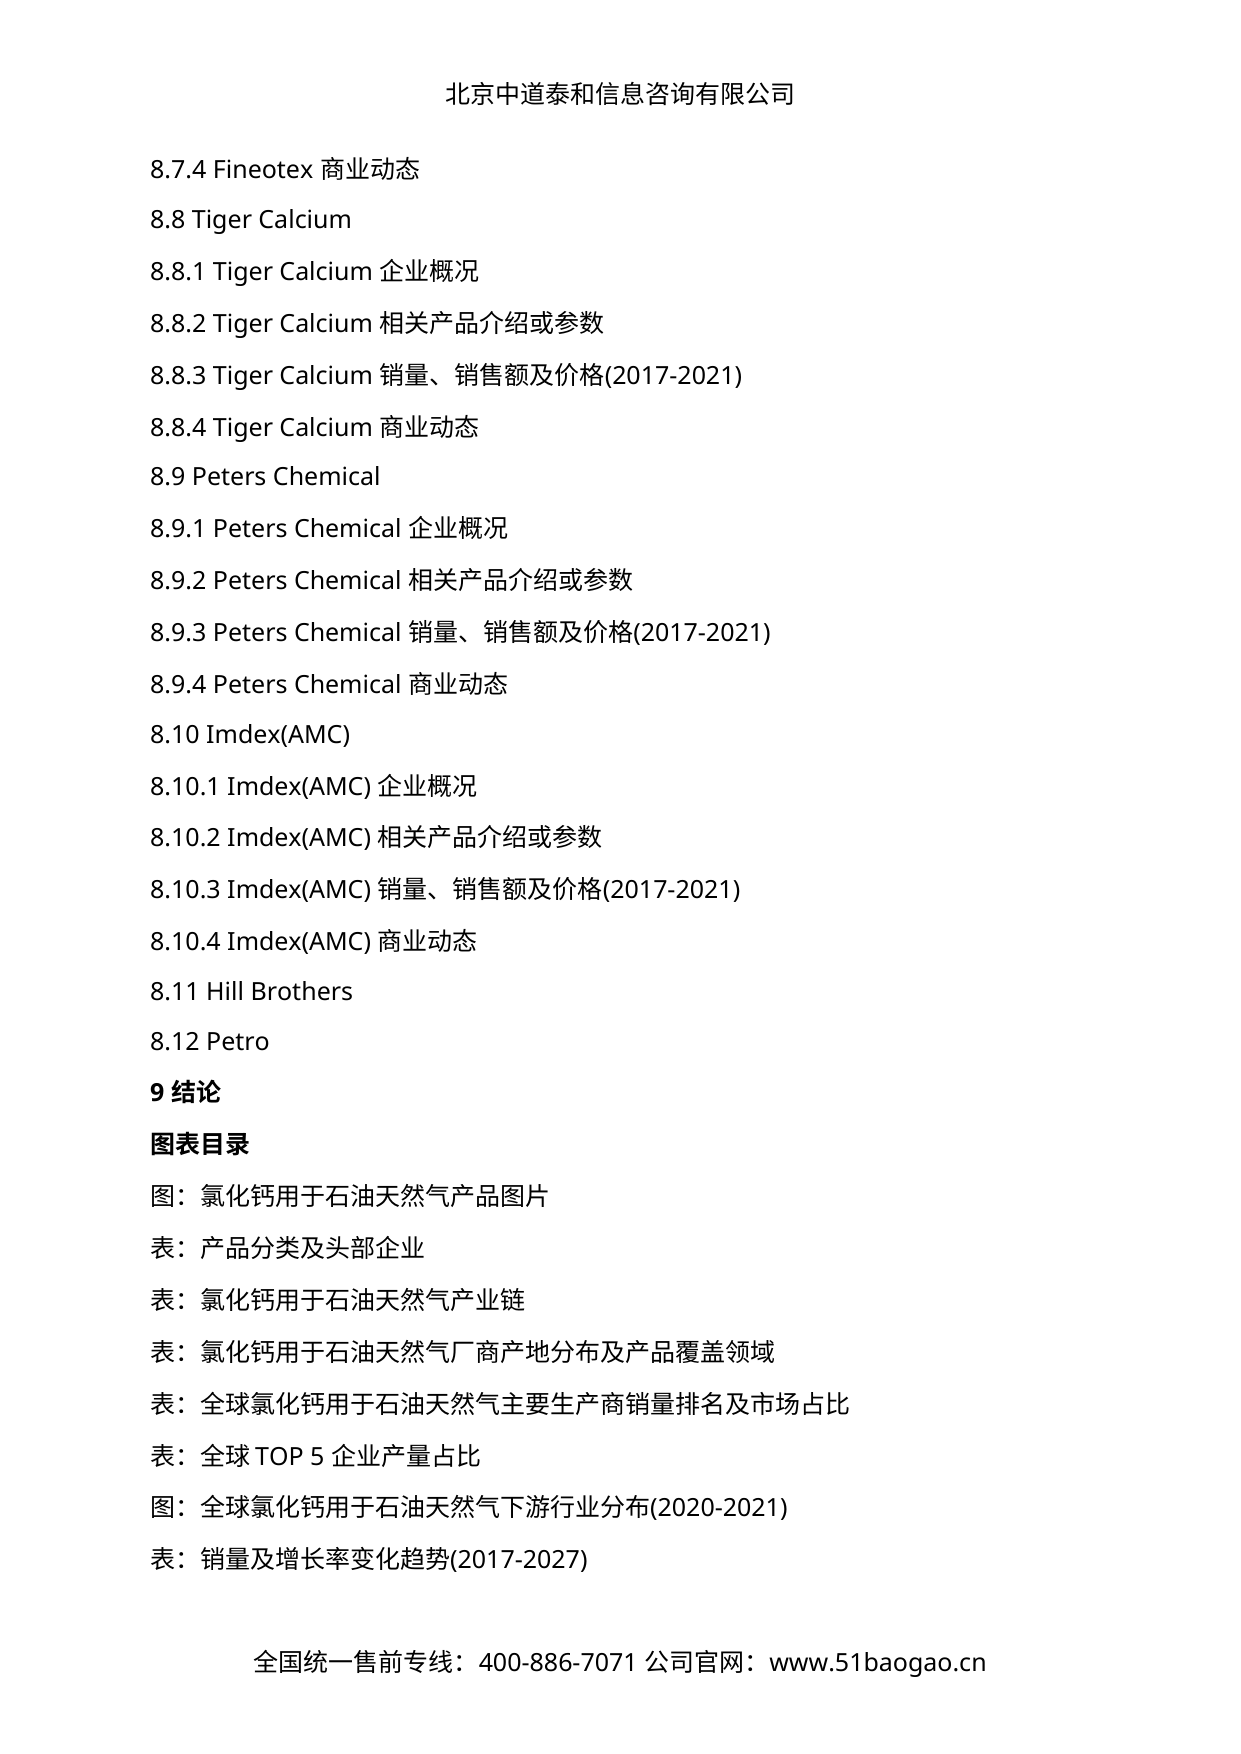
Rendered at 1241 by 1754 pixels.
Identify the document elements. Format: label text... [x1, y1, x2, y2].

text 图：全球氯化钙用于石油天然气下游行业分布(2020-2021) [150, 1488, 1090, 1524]
text 8.10 Imdex(AMC) [150, 716, 1090, 750]
text 8.9.1 Peters Chemical 企业概况 [150, 509, 1090, 545]
text 8.10.2 Imdex(AMC) 相关产品介绍或参数 [150, 818, 1090, 854]
text 表：产品分类及头部企业 [150, 1228, 1090, 1265]
text 表：销量及增长率变化趋势(2017-2027) [150, 1540, 1090, 1576]
text 表：全球氯化钙用于石油天然气主要生产商销量排名及市场占比 [150, 1384, 1090, 1420]
text 8.8.2 Tiger Calcium 相关产品介绍或参数 [150, 303, 1090, 340]
text 8.10.3 Imdex(AMC) 销量、销售额及价格(2017-2021) [150, 870, 1090, 906]
text 图：氯化钙用于石油天然气产品图片 [150, 1177, 1090, 1213]
text 8.10.1 Imdex(AMC) 企业概况 [150, 766, 1090, 802]
text 表：全球TOP 5 企业产量占比 [150, 1436, 1090, 1472]
text 8.11 Hill Brothers [150, 973, 1090, 1007]
text 8.9.4 Peters Chemical 商业动态 [150, 664, 1090, 701]
text 8.8.3 Tiger Calcium 销量、销售额及价格(2017-2021) [150, 355, 1090, 392]
text 9 结论 [150, 1073, 1090, 1109]
text 8.9.2 Peters Chemical 相关产品介绍或参数 [150, 561, 1090, 597]
text 表：氯化钙用于石油天然气产业链 [150, 1280, 1090, 1317]
text 8.7.4 Fineotex 商业动态 [150, 150, 1090, 186]
text 8.10.4 Imdex(AMC) 商业动态 [150, 922, 1090, 958]
text 8.9.3 Peters Chemical 销量、销售额及价格(2017-2021) [150, 612, 1090, 649]
text 8.12 Petro [150, 1023, 1090, 1057]
text 8.8.4 Tiger Calcium 商业动态 [150, 407, 1090, 443]
text 图表目录 [150, 1125, 1090, 1161]
text 表：氯化钙用于石油天然气厂商产地分布及产品覆盖领域 [150, 1332, 1090, 1368]
text 8.9 Peters Chemical [150, 459, 1090, 493]
text 8.8.1 Tiger Calcium 企业概况 [150, 252, 1090, 288]
text 8.8 Tiger Calcium [150, 202, 1090, 236]
